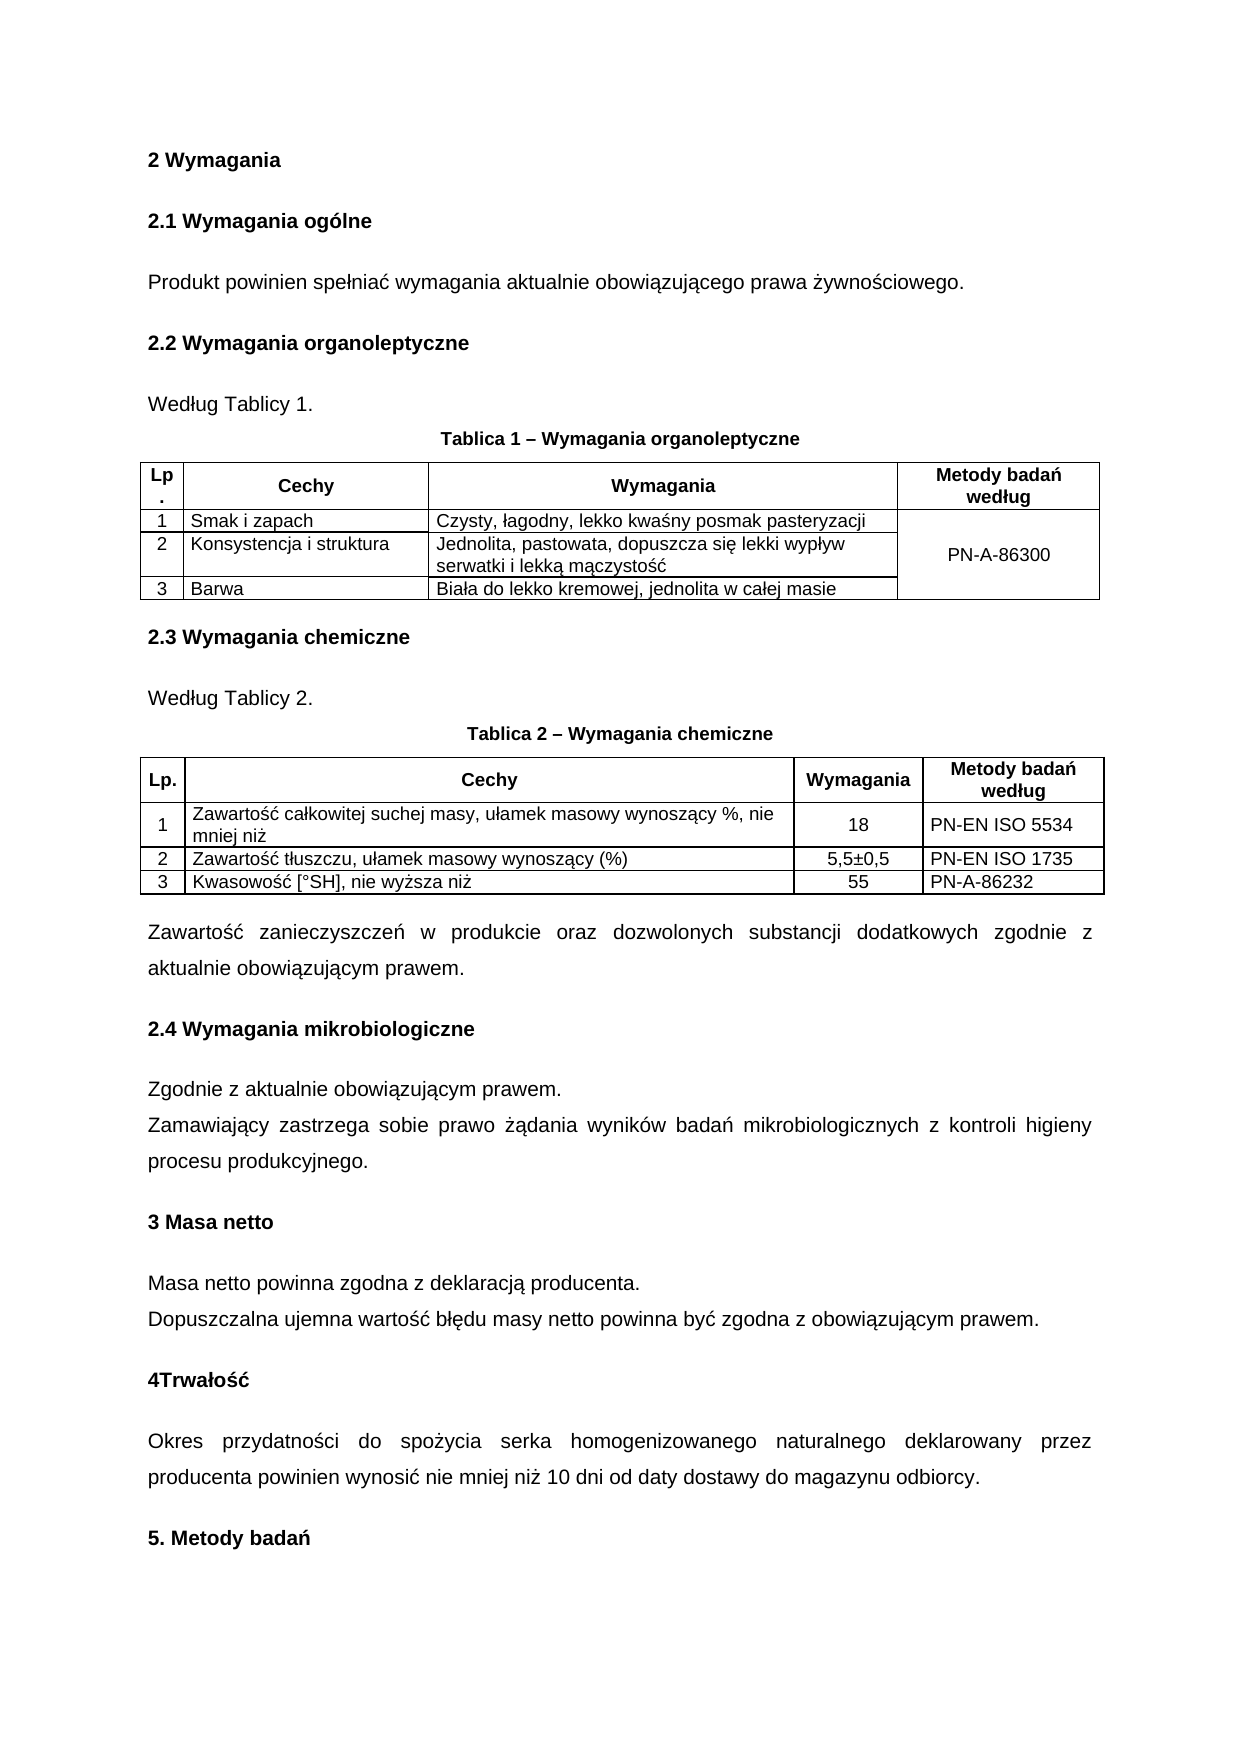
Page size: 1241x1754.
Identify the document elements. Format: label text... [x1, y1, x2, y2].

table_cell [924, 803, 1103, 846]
subtitle Tablica 2 – Wymagania chemiczne [148, 723, 1093, 744]
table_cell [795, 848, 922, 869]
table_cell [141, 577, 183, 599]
text 4Trwałość [148, 1368, 1093, 1392]
text Masa netto powinna zgodna z deklaracją producenta. [148, 1271, 1093, 1295]
text 2.2 Wymagania organoleptyczne [148, 330, 1093, 354]
text Według Tablicy 2. [148, 686, 1093, 710]
text Okres przydatności do spożycia serka homogenizowanego naturalnego deklarowany przez producenta powinien wynosić nie mniej niż 10 dni od daty dostawy do magazynu odbiorcy. [148, 1429, 1093, 1489]
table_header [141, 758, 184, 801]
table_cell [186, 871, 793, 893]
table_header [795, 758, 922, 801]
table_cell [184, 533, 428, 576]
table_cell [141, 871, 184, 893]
text 3 Masa netto [148, 1210, 1093, 1234]
subtitle Tablica 1 – Wymagania organoleptyczne [148, 428, 1093, 449]
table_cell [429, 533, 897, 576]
text 2 Wymagania [148, 148, 1093, 172]
text 2.1 Wymagania ogólne [148, 208, 1093, 232]
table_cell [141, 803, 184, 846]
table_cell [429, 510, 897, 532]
text Zawartość zanieczyszczeń w produkcie oraz dozwolonych substancji dodatkowych zgodnie z aktualnie obowiązującym prawem. [148, 919, 1093, 979]
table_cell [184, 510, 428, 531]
text 2.3 Wymagania chemiczne [148, 625, 1093, 649]
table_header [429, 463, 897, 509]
text Według Tablicy 1. [148, 391, 1093, 415]
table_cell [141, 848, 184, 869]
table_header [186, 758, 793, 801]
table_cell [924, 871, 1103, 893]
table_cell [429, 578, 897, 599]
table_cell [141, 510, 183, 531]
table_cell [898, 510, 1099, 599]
text 2.4 Wymagania mikrobiologiczne [148, 1016, 1093, 1040]
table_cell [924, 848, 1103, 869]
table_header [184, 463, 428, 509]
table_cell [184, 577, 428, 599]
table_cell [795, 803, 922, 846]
text Produkt powinien spełniać wymagania aktualnie obowiązującego prawa żywnościowego. [148, 269, 1093, 293]
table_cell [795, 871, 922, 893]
text Dopuszczalna ujemna wartość błędu masy netto powinna być zgodna z obowiązującym prawem. [148, 1307, 1093, 1331]
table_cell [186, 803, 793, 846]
text Zamawiający zastrzega sobie prawo żądania wyników badań mikrobiologicznych z kontroli higieny procesu produkcyjnego. [148, 1113, 1093, 1173]
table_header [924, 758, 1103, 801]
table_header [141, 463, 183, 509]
text 5. Metody badań [148, 1526, 1093, 1550]
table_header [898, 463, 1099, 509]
text Zgodnie z aktualnie obowiązującym prawem. [148, 1077, 1093, 1101]
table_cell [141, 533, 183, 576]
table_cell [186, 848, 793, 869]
